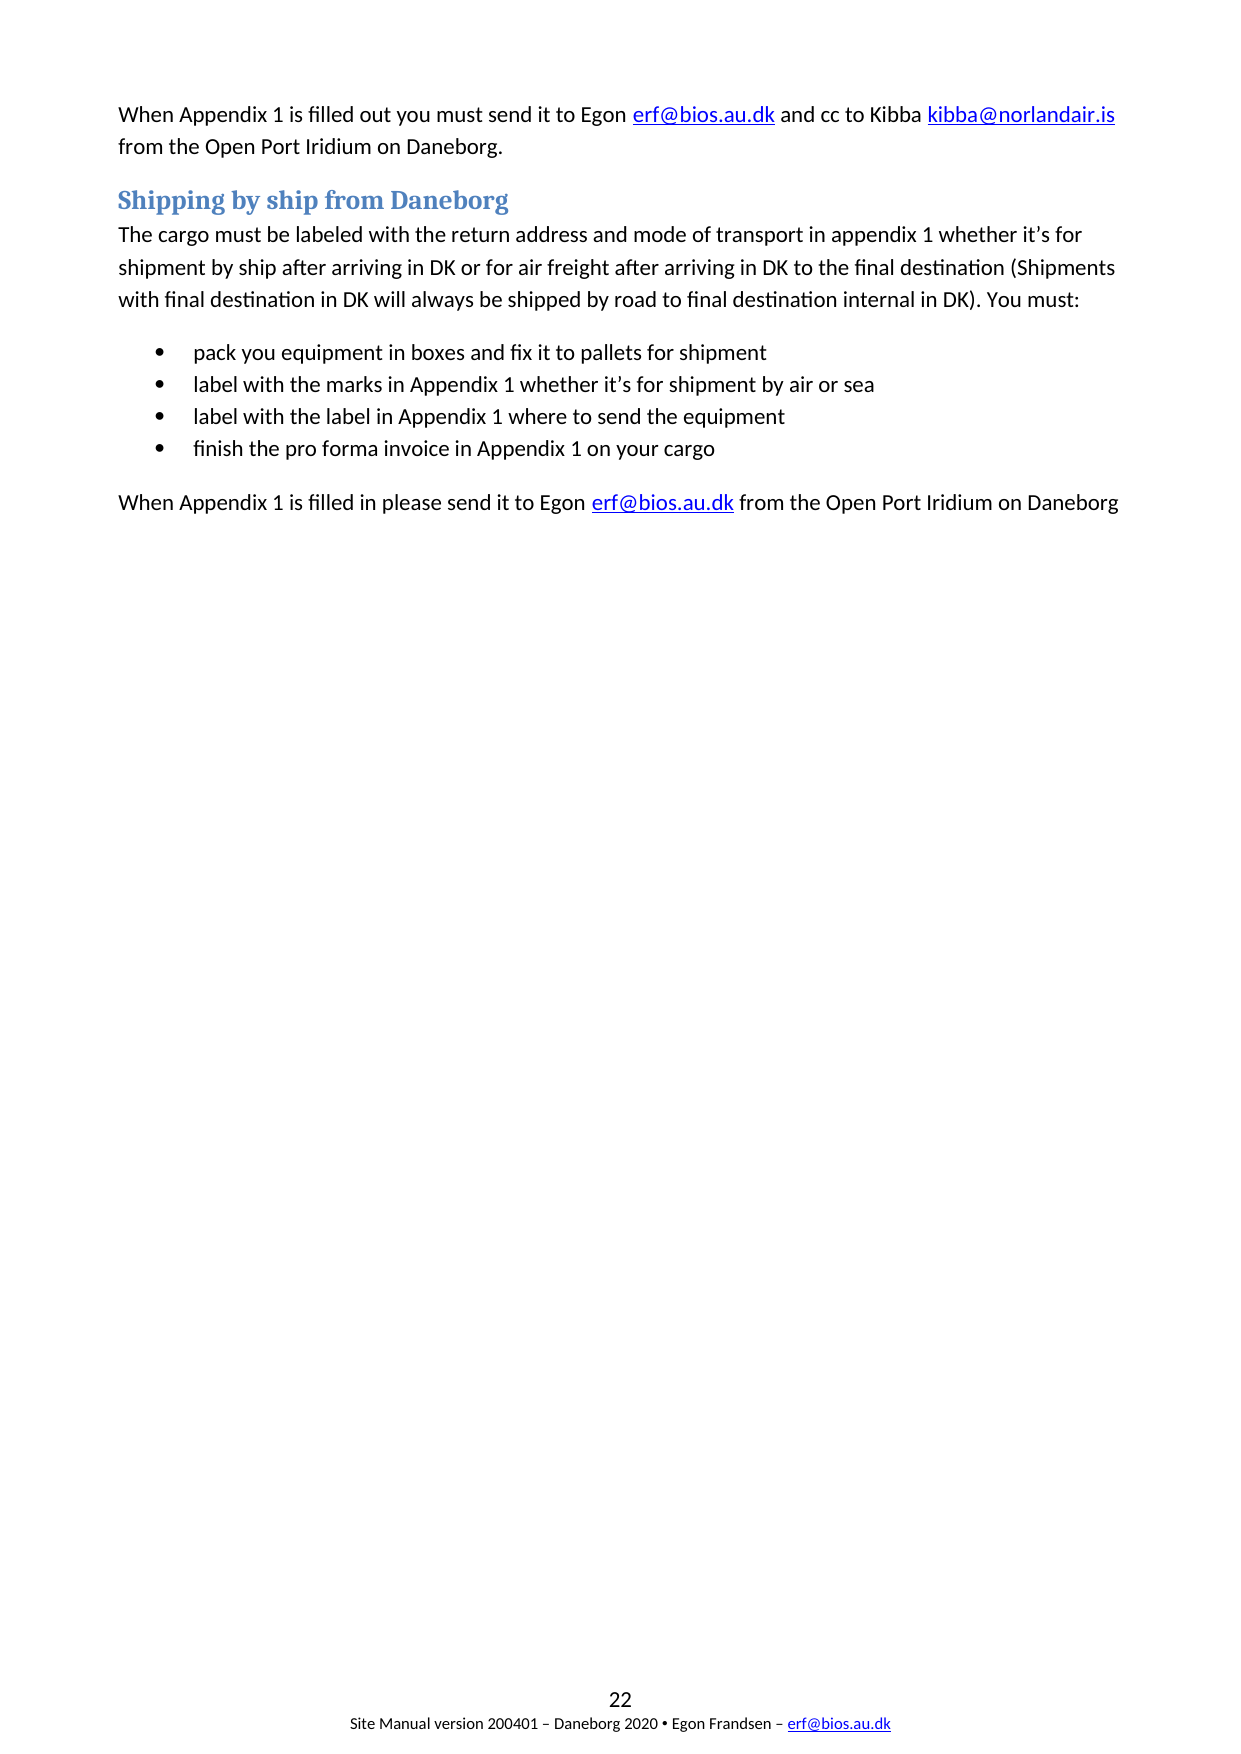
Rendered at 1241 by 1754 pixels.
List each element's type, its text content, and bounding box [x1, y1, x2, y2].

text When Appendix 1 is filled in please send it to Egon erf@bios.au.dk from the Open Port Iridium on Daneborg [118, 488, 1122, 516]
list finish the pro forma invoice in Appendix 1 on your cargo [156, 434, 1122, 463]
text The cargo must be labeled with the return address and mode of transport in appendix 1 whether it’s for shipment by ship after arriving in DK or for air freight after arriving in DK to the final destination (Shipments with final destination in DK will always be shipped by road to final destination internal in DK). You must: [118, 221, 1122, 313]
list label with the label in Appendix 1 where to send the equipment [156, 402, 1122, 430]
list label with the marks in Appendix 1 whether it’s for shipment by air or sea [156, 370, 1122, 398]
text When Appendix 1 is filled out you must send it to Egon erf@bios.au.dk and cc to Kibba kibba@norlandair.is from the Open Port Iridium on Daneborg. [118, 100, 1122, 160]
list pack you equipment in boxes and fix it to pallets for shipment [156, 338, 1122, 366]
subtitle Shipping by ship from Daneborg [118, 185, 1122, 216]
